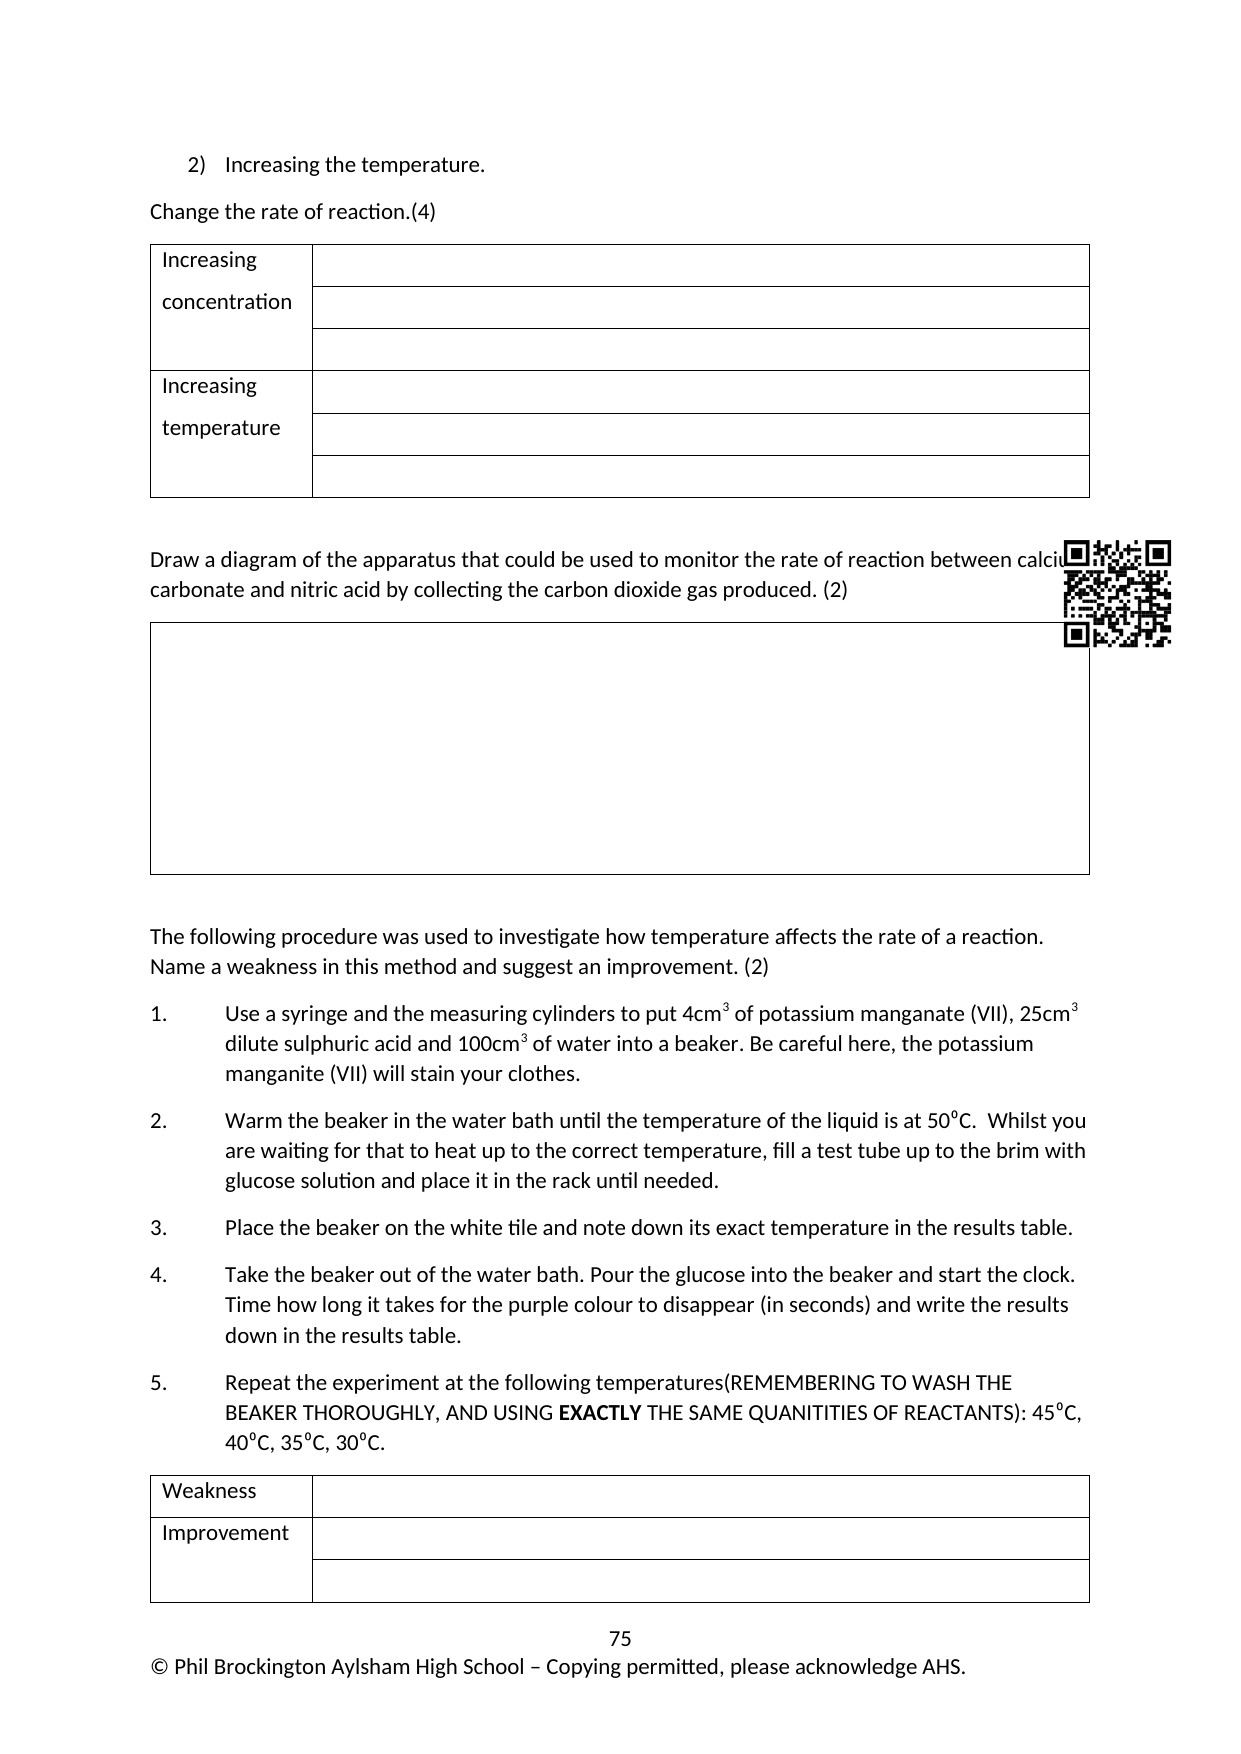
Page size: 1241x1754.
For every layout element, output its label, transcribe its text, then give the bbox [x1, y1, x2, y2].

text 2. Warm the beaker in the water bath until the temperature of the liquid is at 50⁰C. Whilst you are waiting for that to heat up to the correct temperature, fill a test tube up to the brim with glucose solution and place it in the rack until needed. [150, 1106, 1090, 1195]
table_cell [313, 287, 1089, 328]
text 1. Use a syringe and the measuring cylinders to put 4cm3 of potassium manganate (VII), 25cm3 dilute sulphuric acid and 100cm3 of water into a beaker. Be careful here, the potassium manganite (VII) will stain your clothes. [150, 999, 1090, 1087]
table_header [151, 623, 1089, 874]
table_cell Increasing temperature [151, 371, 312, 497]
table_header [313, 245, 1089, 286]
text 4. Take the beaker out of the water bath. Pour the glucose into the beaker and start the clock. Time how long it takes for the purple colour to disappear (in seconds) and write the results down in the results table. [150, 1260, 1090, 1349]
table_cell [313, 371, 1089, 412]
table_cell [313, 1518, 1089, 1559]
text 5. Repeat the experiment at the following temperatures(REMEMBERING TO WASH THE BEAKER THOROUGHLY, AND USING EXACTLY THE SAME QUANITITIES OF REACTANTS): 45⁰C, 40⁰C, 35⁰C, 30⁰C. [150, 1368, 1090, 1456]
text Change the rate of reaction.(4) [150, 197, 1090, 225]
table_cell [313, 329, 1089, 370]
table_cell [313, 456, 1089, 497]
table_header [313, 1476, 1089, 1517]
table_cell [313, 414, 1089, 455]
picture [1063, 540, 1172, 648]
text Draw a diagram of the apparatus that could be used to monitor the rate of reaction between calcium carbonate and nitric acid by collecting the carbon dioxide gas produced. (2) [150, 545, 1063, 603]
list Increasing the temperature. [187, 150, 1090, 178]
table_cell Improvement [151, 1518, 312, 1602]
table_cell [313, 1560, 1089, 1602]
text 3. Place the beaker on the white tile and note down its exact temperature in the results table. [150, 1213, 1090, 1242]
text The following procedure was used to investigate how temperature affects the rate of a reaction. Name a weakness in this method and suggest an improvement. (2) [150, 922, 1090, 980]
table_header Weakness [151, 1476, 312, 1517]
table_header Increasing concentration [151, 245, 312, 370]
